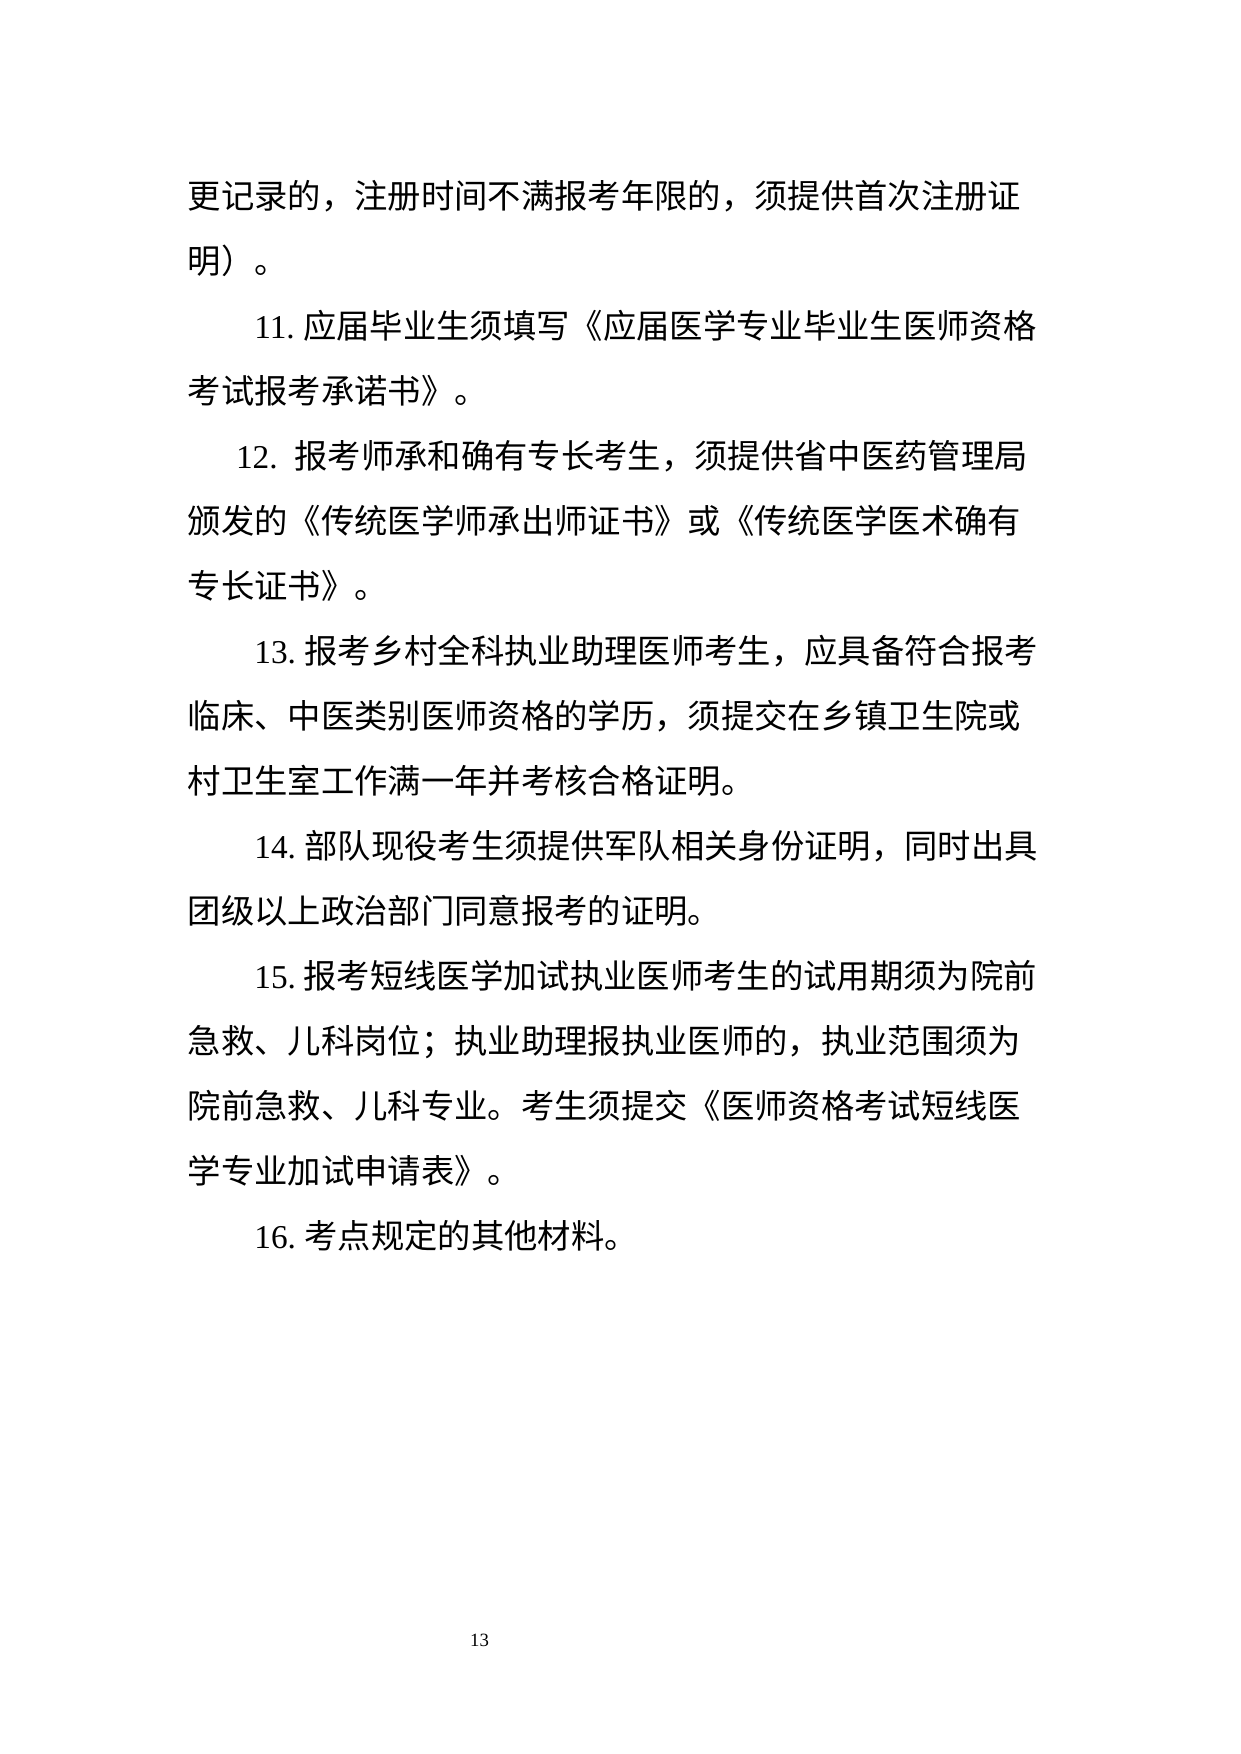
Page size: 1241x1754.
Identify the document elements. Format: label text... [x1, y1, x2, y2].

text 12. 报考师承和确有专长考生，须提供省中医药管理局颁发的《传统医学师承出师证书》或《传统医学医术确有专长证书》。 [187, 422, 1053, 617]
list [187, 162, 1053, 292]
text 14. 部队现役考生须提供军队相关身份证明，同时出具团级以上政治部门同意报考的证明。 [187, 812, 1053, 942]
text 13. 报考乡村全科执业助理医师考生，应具备符合报考临床、中医类别医师资格的学历，须提交在乡镇卫生院或村卫生室工作满一年并考核合格证明。 [187, 617, 1053, 812]
list 应届毕业生须填写《应届医学专业毕业生医师资格考试报考承诺书》。 [187, 292, 1053, 422]
text 16. 考点规定的其他材料。 [187, 1202, 1053, 1267]
text 15. 报考短线医学加试执业医师考生的试用期须为院前急救、儿科岗位；执业助理报执业医师的，执业范围须为院前急救、儿科专业。考生须提交《医师资格考试短线医学专业加试申请表》。 [187, 942, 1053, 1202]
